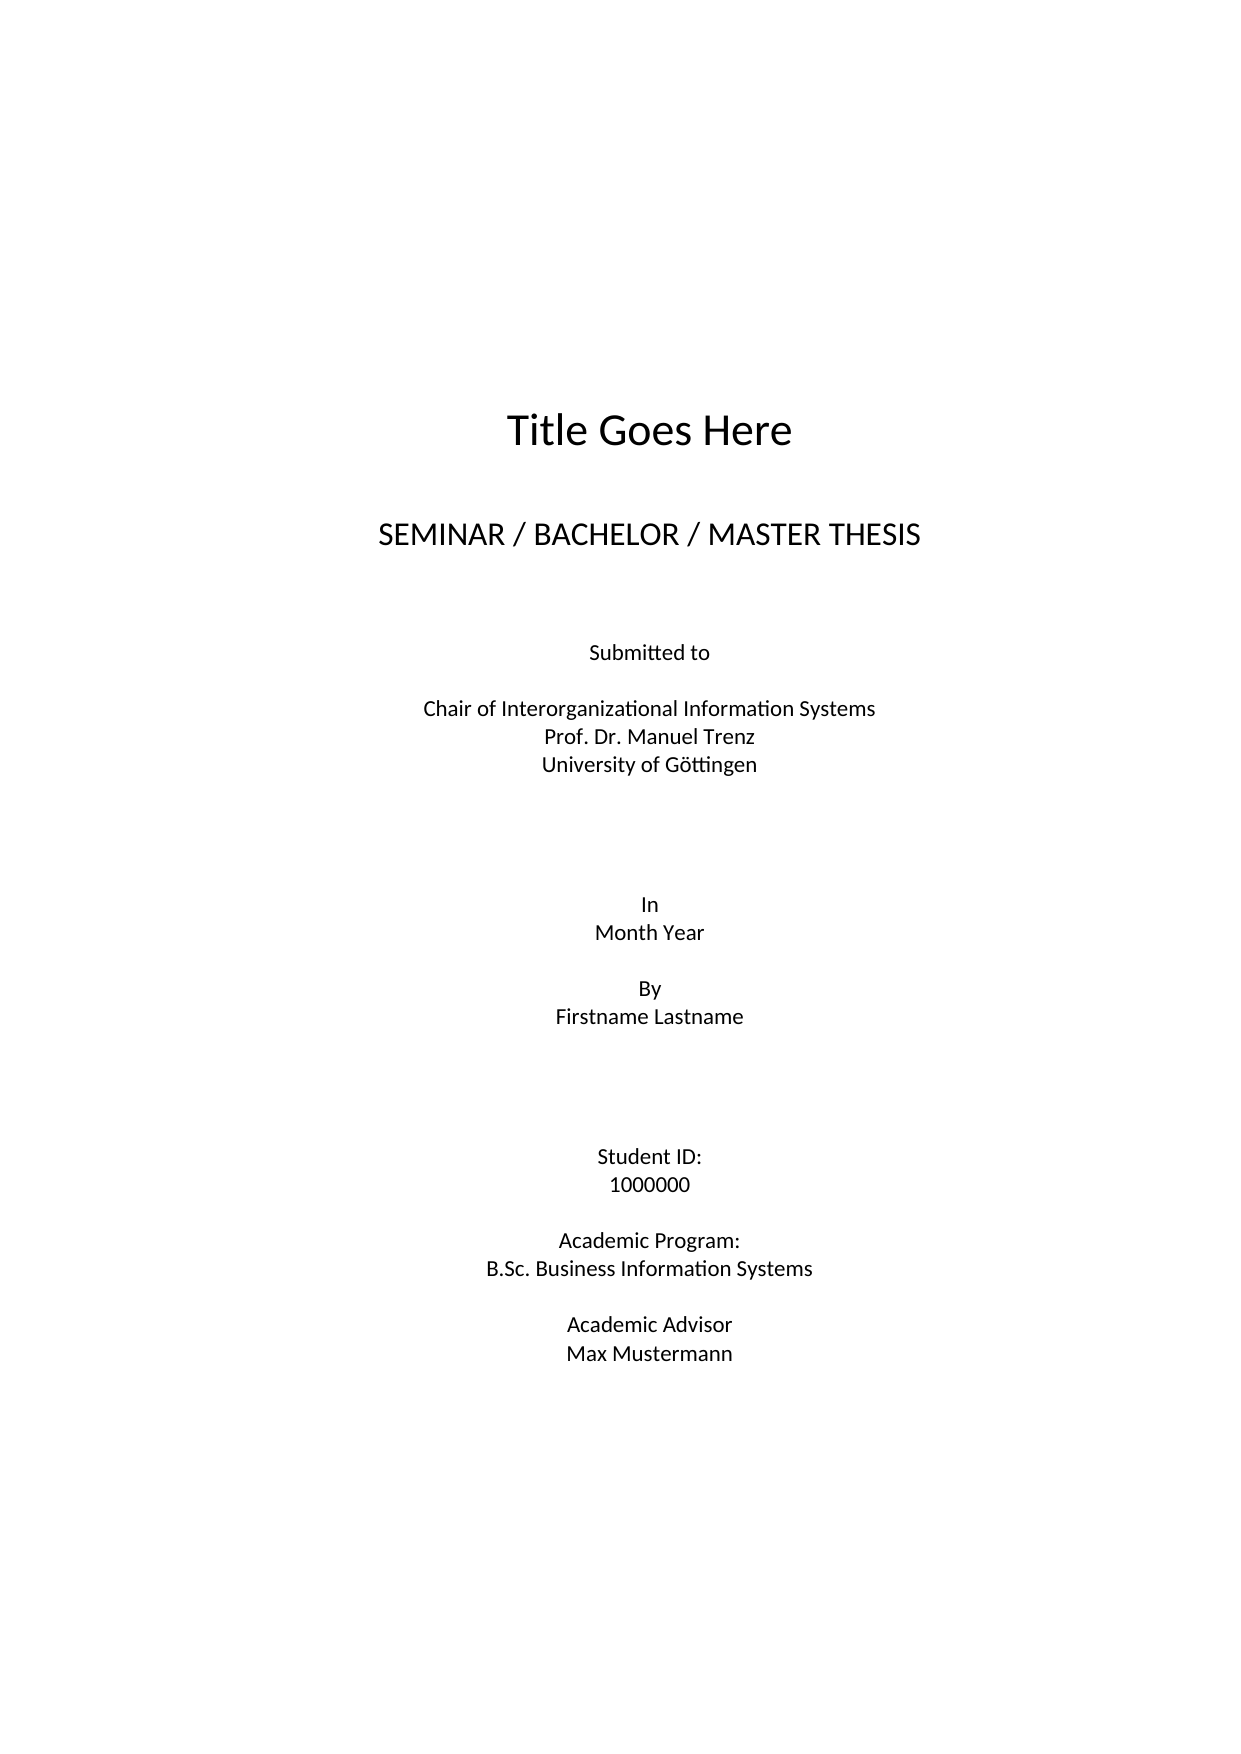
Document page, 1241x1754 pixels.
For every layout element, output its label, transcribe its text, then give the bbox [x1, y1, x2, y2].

text B.Sc. Business Information Systems [177, 1254, 1122, 1283]
text Prof. Dr. Manuel Trenz [177, 722, 1122, 750]
text University of Göttingen [177, 750, 1122, 778]
title Title Goes Here [177, 401, 1122, 457]
text Submitted to [177, 638, 1122, 666]
text Max Mustermann [177, 1339, 1122, 1367]
text Student ID: [177, 1142, 1122, 1171]
text 1000000 [177, 1171, 1122, 1198]
text Firstname Lastname [177, 1002, 1122, 1030]
text Seminar / Bachelor / Master Thesis [177, 513, 1122, 554]
text In [177, 890, 1122, 918]
text By [177, 974, 1122, 1002]
text Month Year [177, 918, 1122, 946]
text Academic Program: [177, 1227, 1122, 1254]
text Chair of Interorganizational Information Systems [177, 694, 1122, 722]
text Academic Advisor [177, 1311, 1122, 1339]
